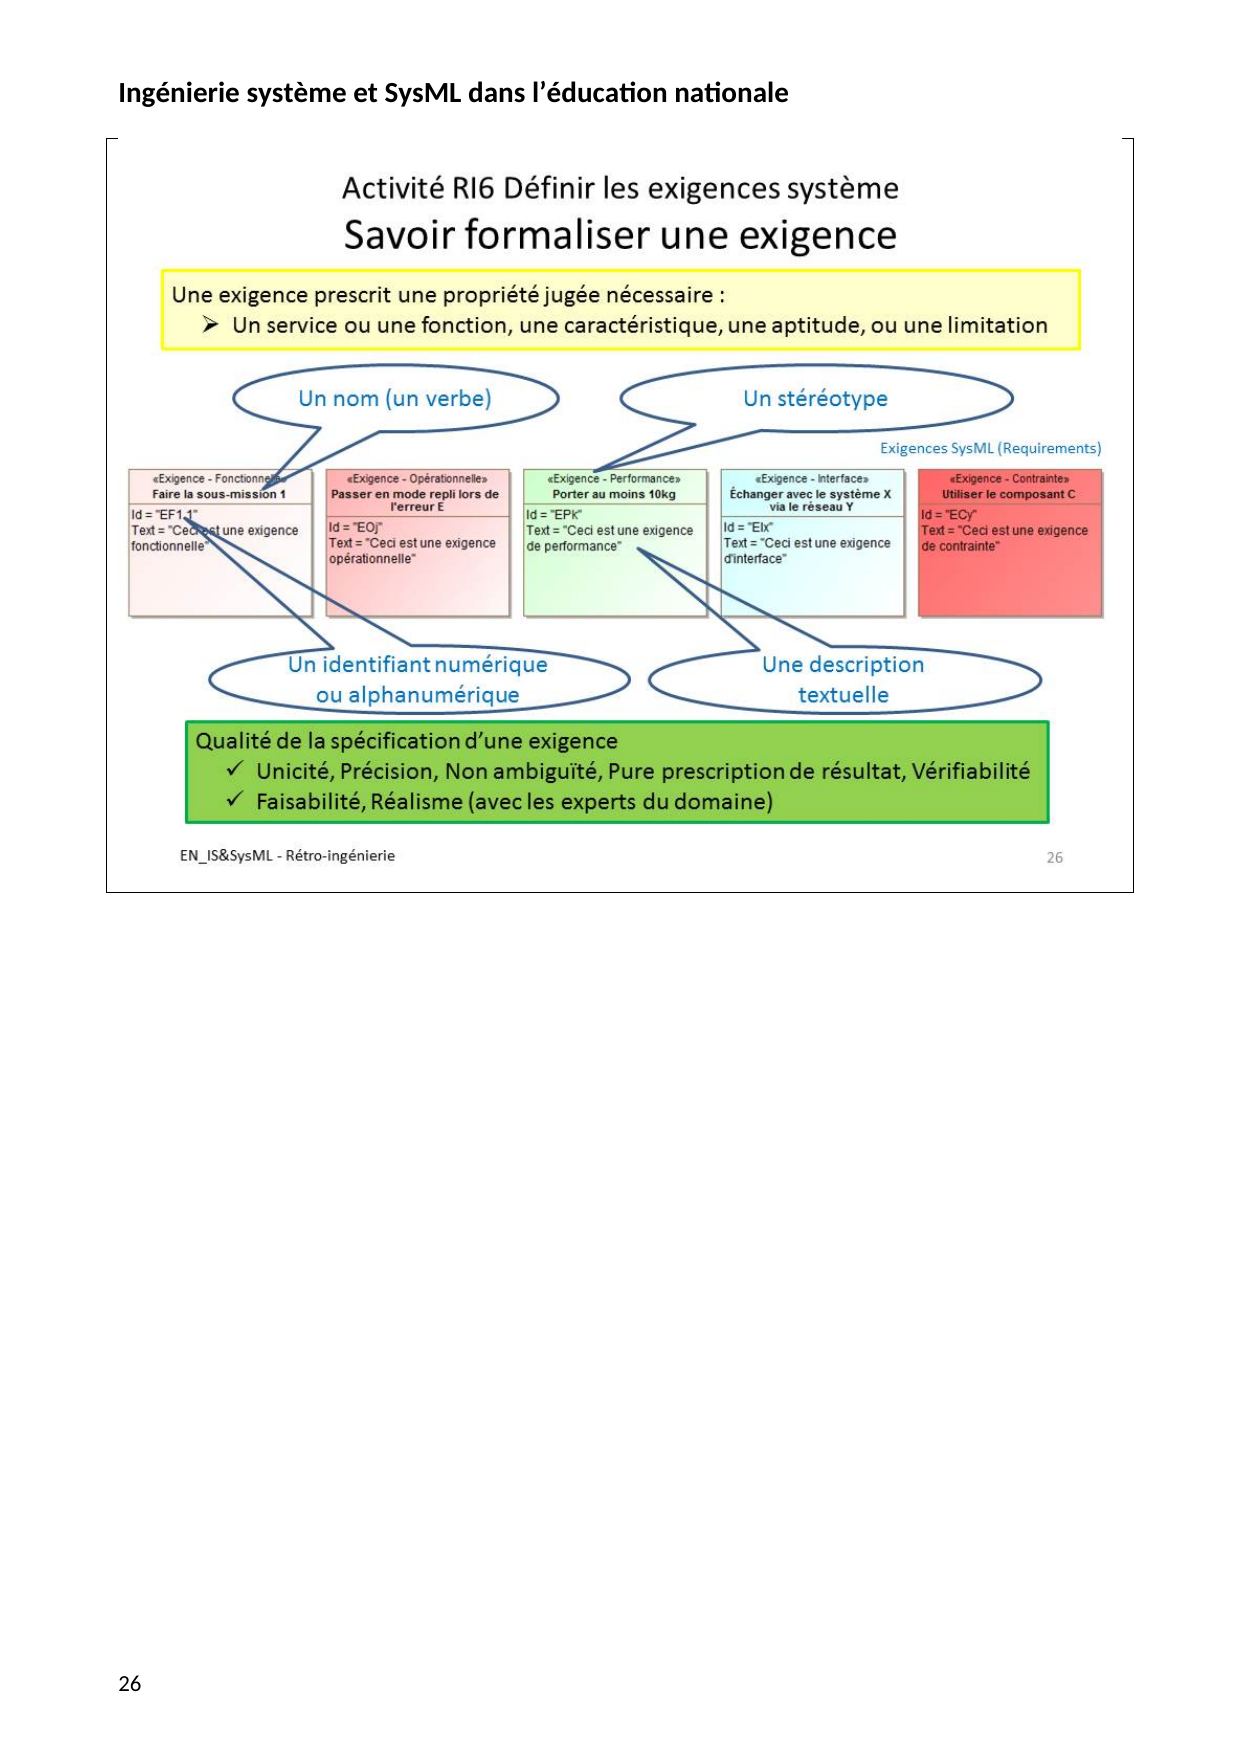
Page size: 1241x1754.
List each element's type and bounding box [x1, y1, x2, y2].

table_header [107, 139, 118, 892]
picture [118, 138, 1123, 892]
table_header [1123, 139, 1133, 892]
